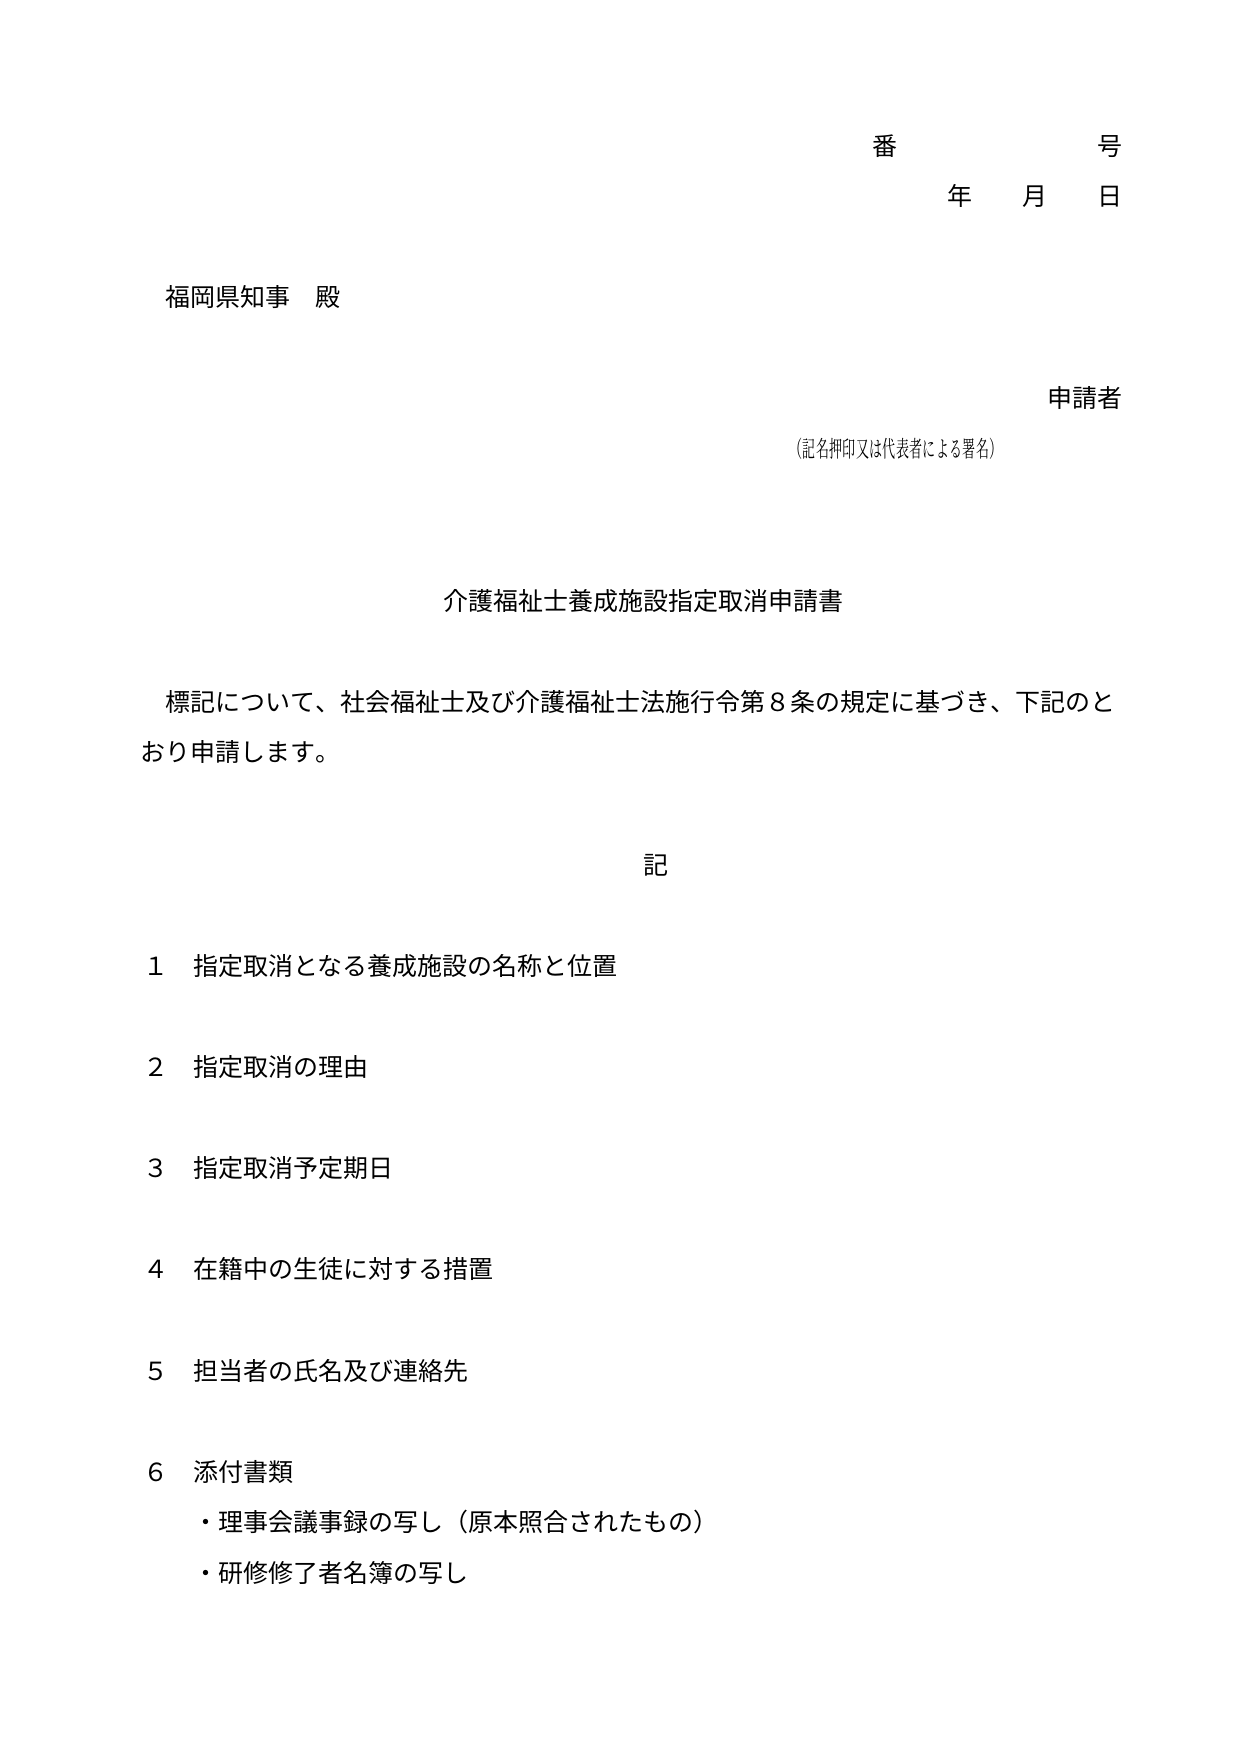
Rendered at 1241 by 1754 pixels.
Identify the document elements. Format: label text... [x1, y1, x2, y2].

text 標記について、社会福祉士及び介護福祉士法施行令第８条の規定に基づき、下記のとおり申請します。 [140, 675, 1122, 776]
text ４ 在籍中の生徒に対する措置 [118, 1243, 1122, 1293]
text 申請者 [140, 372, 1122, 422]
text ・研修修了者名簿の写し [118, 1546, 1122, 1597]
text ・理事会議事録の写し（原本照合されたもの） [118, 1496, 1122, 1546]
text 記 [118, 839, 1122, 889]
text ５ 担当者の氏名及び連絡先 [118, 1344, 1122, 1394]
text （記名押印又は代表者による署名） [140, 422, 1004, 473]
text ６ 添付書類 [118, 1445, 1122, 1496]
text 介護福祉士養成施設指定取消申請書 [140, 574, 1122, 624]
text 年 月 日 [140, 170, 1122, 220]
text 番 号 [118, 119, 1122, 170]
text ２ 指定取消の理由 [118, 1041, 1122, 1091]
text 福岡県知事 殿 [140, 271, 1122, 321]
text １ 指定取消となる養成施設の名称と位置 [118, 940, 1122, 990]
text ３ 指定取消予定期日 [118, 1142, 1122, 1192]
